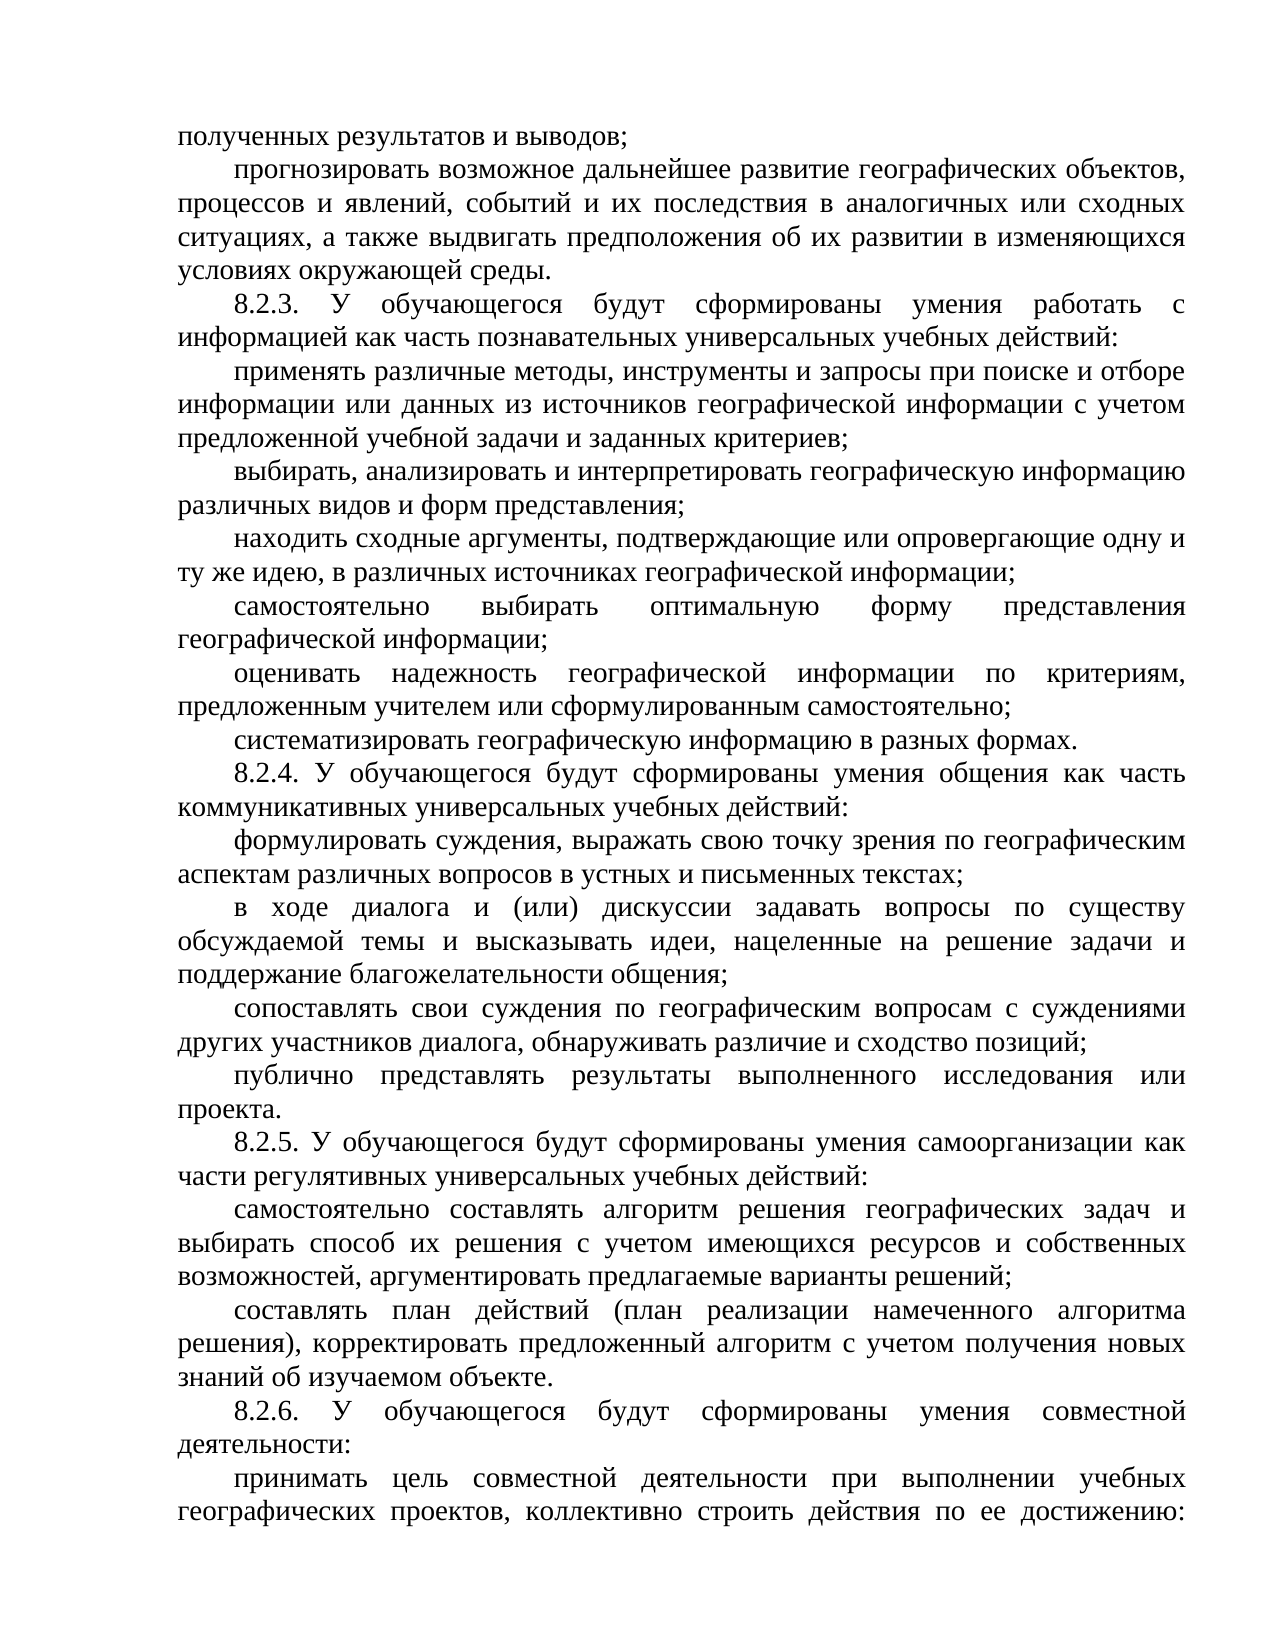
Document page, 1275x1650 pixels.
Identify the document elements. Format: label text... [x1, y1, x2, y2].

text 8.2.5. У обучающегося будут сформированы умения самоорганизации как части регулятивных универсальных учебных действий: [177, 1124, 1186, 1191]
text 8.2.6. У обучающегося будут сформированы умения совместной деятельности: [177, 1393, 1186, 1460]
text 8.2.3. У обучающегося будут сформированы умения работать с информацией как часть познавательных универсальных учебных действий: [177, 286, 1186, 353]
text находить сходные аргументы, подтверждающие или опровергающие одну и ту же идею, в различных источниках географической информации; [177, 521, 1186, 588]
text прогнозировать возможное дальнейшее развитие географических объектов, процессов и явлений, событий и их последствия в аналогичных или сходных ситуациях, а также выдвигать предположения об их развитии в изменяющихся условиях окружающей среды. [177, 152, 1186, 286]
text сопоставлять свои суждения по географическим вопросам с суждениями других участников диалога, обнаруживать различие и сходство позиций; [177, 990, 1186, 1057]
text самостоятельно выбирать оптимальную форму представления географической информации; [177, 588, 1186, 655]
text выбирать, анализировать и интерпретировать географическую информацию различных видов и форм представления; [177, 453, 1186, 521]
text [177, 118, 1186, 152]
text систематизировать географическую информацию в разных формах. [177, 722, 1186, 755]
text публично представлять результаты выполненного исследования или проекта. [177, 1057, 1186, 1124]
text применять различные методы, инструменты и запросы при поиске и отборе информации или данных из источников географической информации с учетом предложенной учебной задачи и заданных критериев; [177, 353, 1186, 453]
text оценивать надежность географической информации по критериям, предложенным учителем или сформулированным самостоятельно; [177, 655, 1186, 722]
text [177, 1460, 1186, 1527]
text самостоятельно составлять алгоритм решения географических задач и выбирать способ их решения с учетом имеющихся ресурсов и собственных возможностей, аргументировать предлагаемые варианты решений; [177, 1191, 1186, 1292]
text формулировать суждения, выражать свою точку зрения по географическим аспектам различных вопросов в устных и письменных текстах; [177, 822, 1186, 889]
text составлять план действий (план реализации намеченного алгоритма решения), корректировать предложенный алгоритм с учетом получения новых знаний об изучаемом объекте. [177, 1292, 1186, 1393]
text в ходе диалога и (или) дискуссии задавать вопросы по существу обсуждаемой темы и высказывать идеи, нацеленные на решение задачи и поддержание благожелательности общения; [177, 889, 1186, 990]
text 8.2.4. У обучающегося будут сформированы умения общения как часть коммуникативных универсальных учебных действий: [177, 755, 1186, 822]
